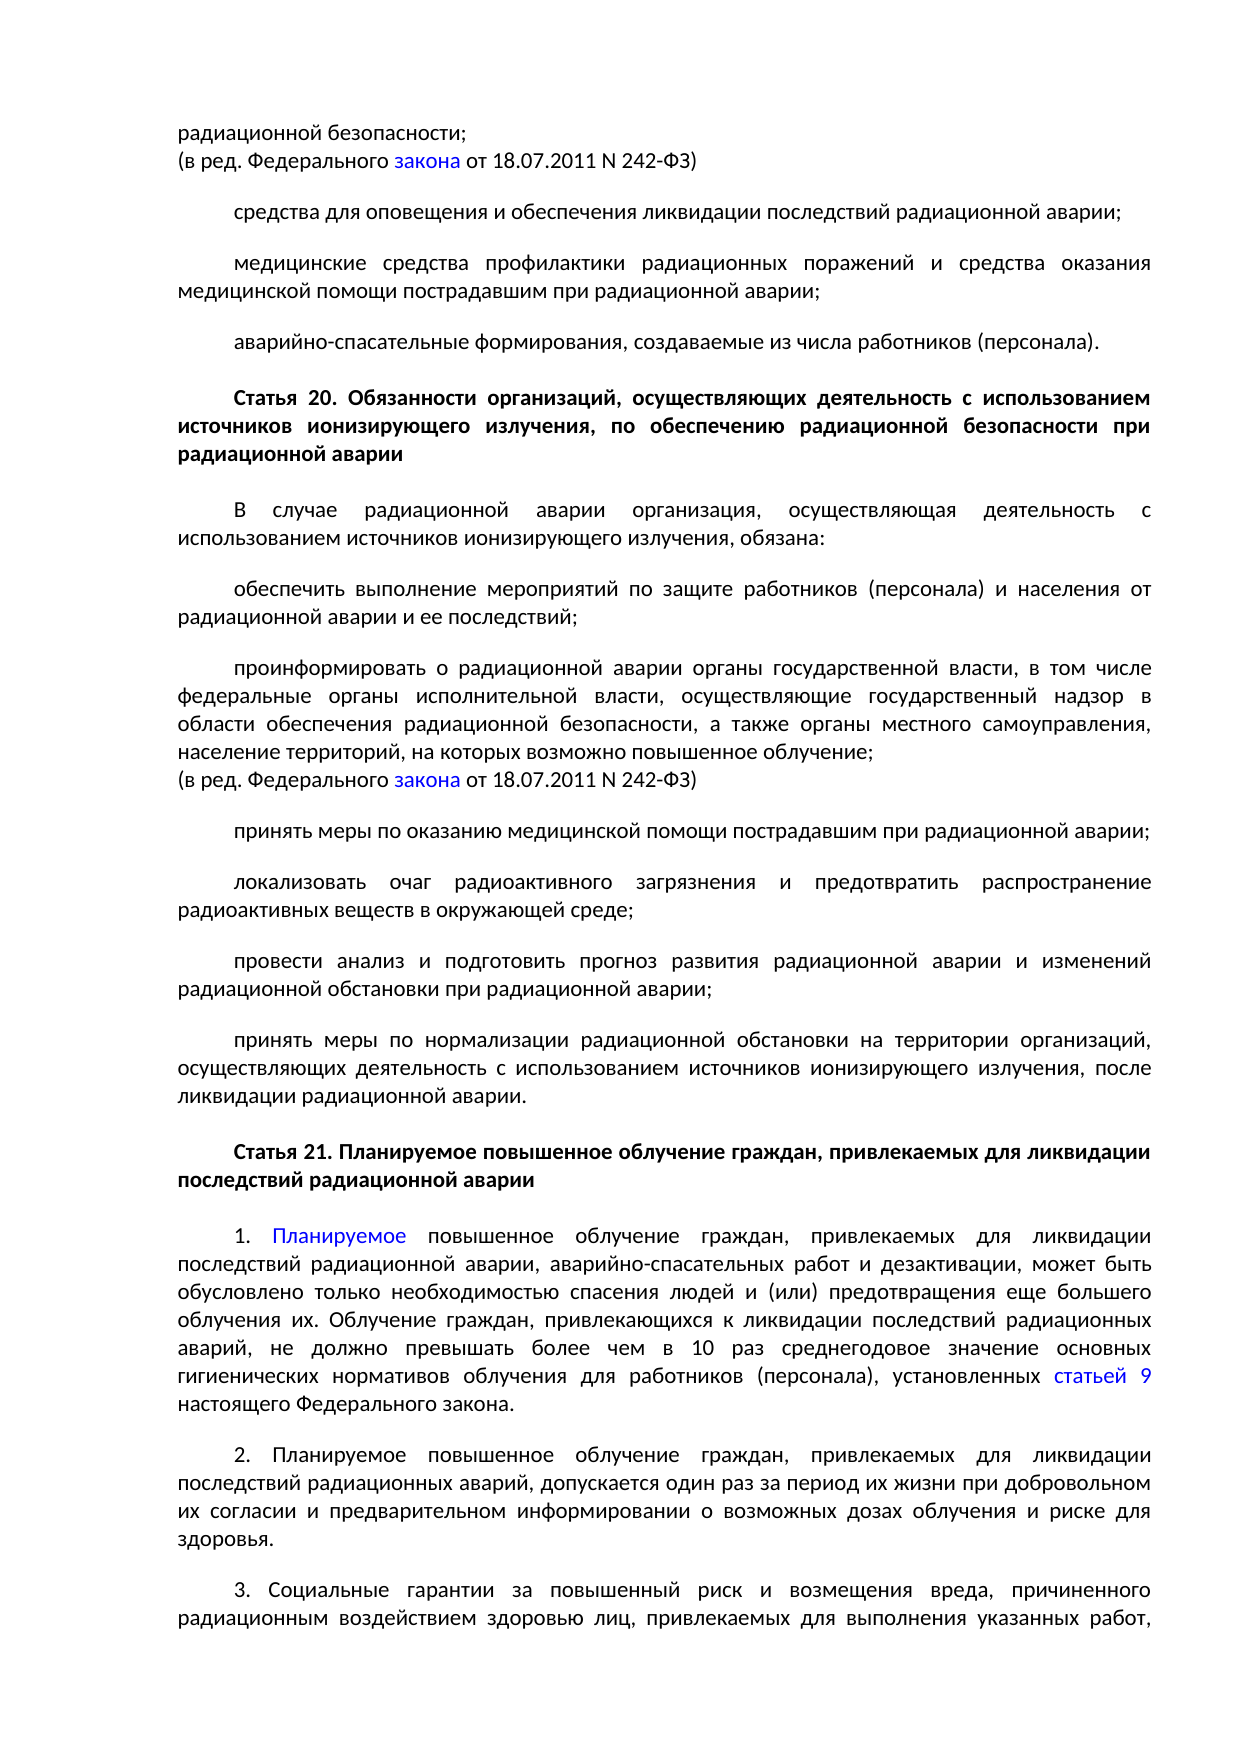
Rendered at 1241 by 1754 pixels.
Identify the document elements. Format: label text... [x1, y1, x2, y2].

text (в ред. Федерального закона от 18.07.2011 N 242-ФЗ) [177, 765, 1152, 793]
text медицинские средства профилактики радиационных поражений и средства оказания медицинской помощи пострадавшим при радиационной аварии; [177, 248, 1152, 304]
text 1. Планируемое повышенное облучение граждан, привлекаемых для ликвидации последствий радиационной аварии, аварийно-спасательных работ и дезактивации, может быть обусловлено только необходимостью спасения людей и (или) предотвращения еще большего облучения их. Облучение граждан, привлекающихся к ликвидации последствий радиационных аварий, не должно превышать более чем в 10 раз среднегодовое значение основных гигиенических нормативов облучения для работников (персонала), установленных статьей 9 настоящего Федерального закона. [177, 1221, 1152, 1417]
text принять меры по оказанию медицинской помощи пострадавшим при радиационной аварии; [177, 816, 1152, 844]
text средства для оповещения и обеспечения ликвидации последствий радиационной аварии; [177, 197, 1152, 225]
text локализовать очаг радиоактивного загрязнения и предотвратить распространение радиоактивных веществ в окружающей среде; [177, 867, 1152, 923]
text В случае радиационной аварии организация, осуществляющая деятельность с использованием источников ионизирующего излучения, обязана: [177, 495, 1152, 551]
text (в ред. Федерального закона от 18.07.2011 N 242-ФЗ) [177, 146, 1152, 174]
text аварийно-спасательные формирования, создаваемые из числа работников (персонала). [177, 327, 1152, 355]
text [177, 1575, 1152, 1631]
text обеспечить выполнение мероприятий по защите работников (персонала) и населения от радиационной аварии и ее последствий; [177, 574, 1152, 630]
text 2. Планируемое повышенное облучение граждан, привлекаемых для ликвидации последствий радиационных аварий, допускается один раз за период их жизни при добровольном их согласии и предварительном информировании о возможных дозах облучения и риске для здоровья. [177, 1440, 1152, 1552]
text провести анализ и подготовить прогноз развития радиационной аварии и изменений радиационной обстановки при радиационной аварии; [177, 946, 1152, 1002]
title Статья 20. Обязанности организаций, осуществляющих деятельность с использованием источников ионизирующего излучения, по обеспечению радиационной безопасности при радиационной аварии [177, 383, 1152, 467]
title Статья 21. Планируемое повышенное облучение граждан, привлекаемых для ликвидации последствий радиационной аварии [177, 1137, 1152, 1193]
text проинформировать о радиационной аварии органы государственной власти, в том числе федеральные органы исполнительной власти, осуществляющие государственный надзор в области обеспечения радиационной безопасности, а также органы местного самоуправления, население территорий, на которых возможно повышенное облучение; [177, 653, 1152, 765]
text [177, 118, 1152, 146]
text принять меры по нормализации радиационной обстановки на территории организаций, осуществляющих деятельность с использованием источников ионизирующего излучения, после ликвидации радиационной аварии. [177, 1025, 1152, 1109]
